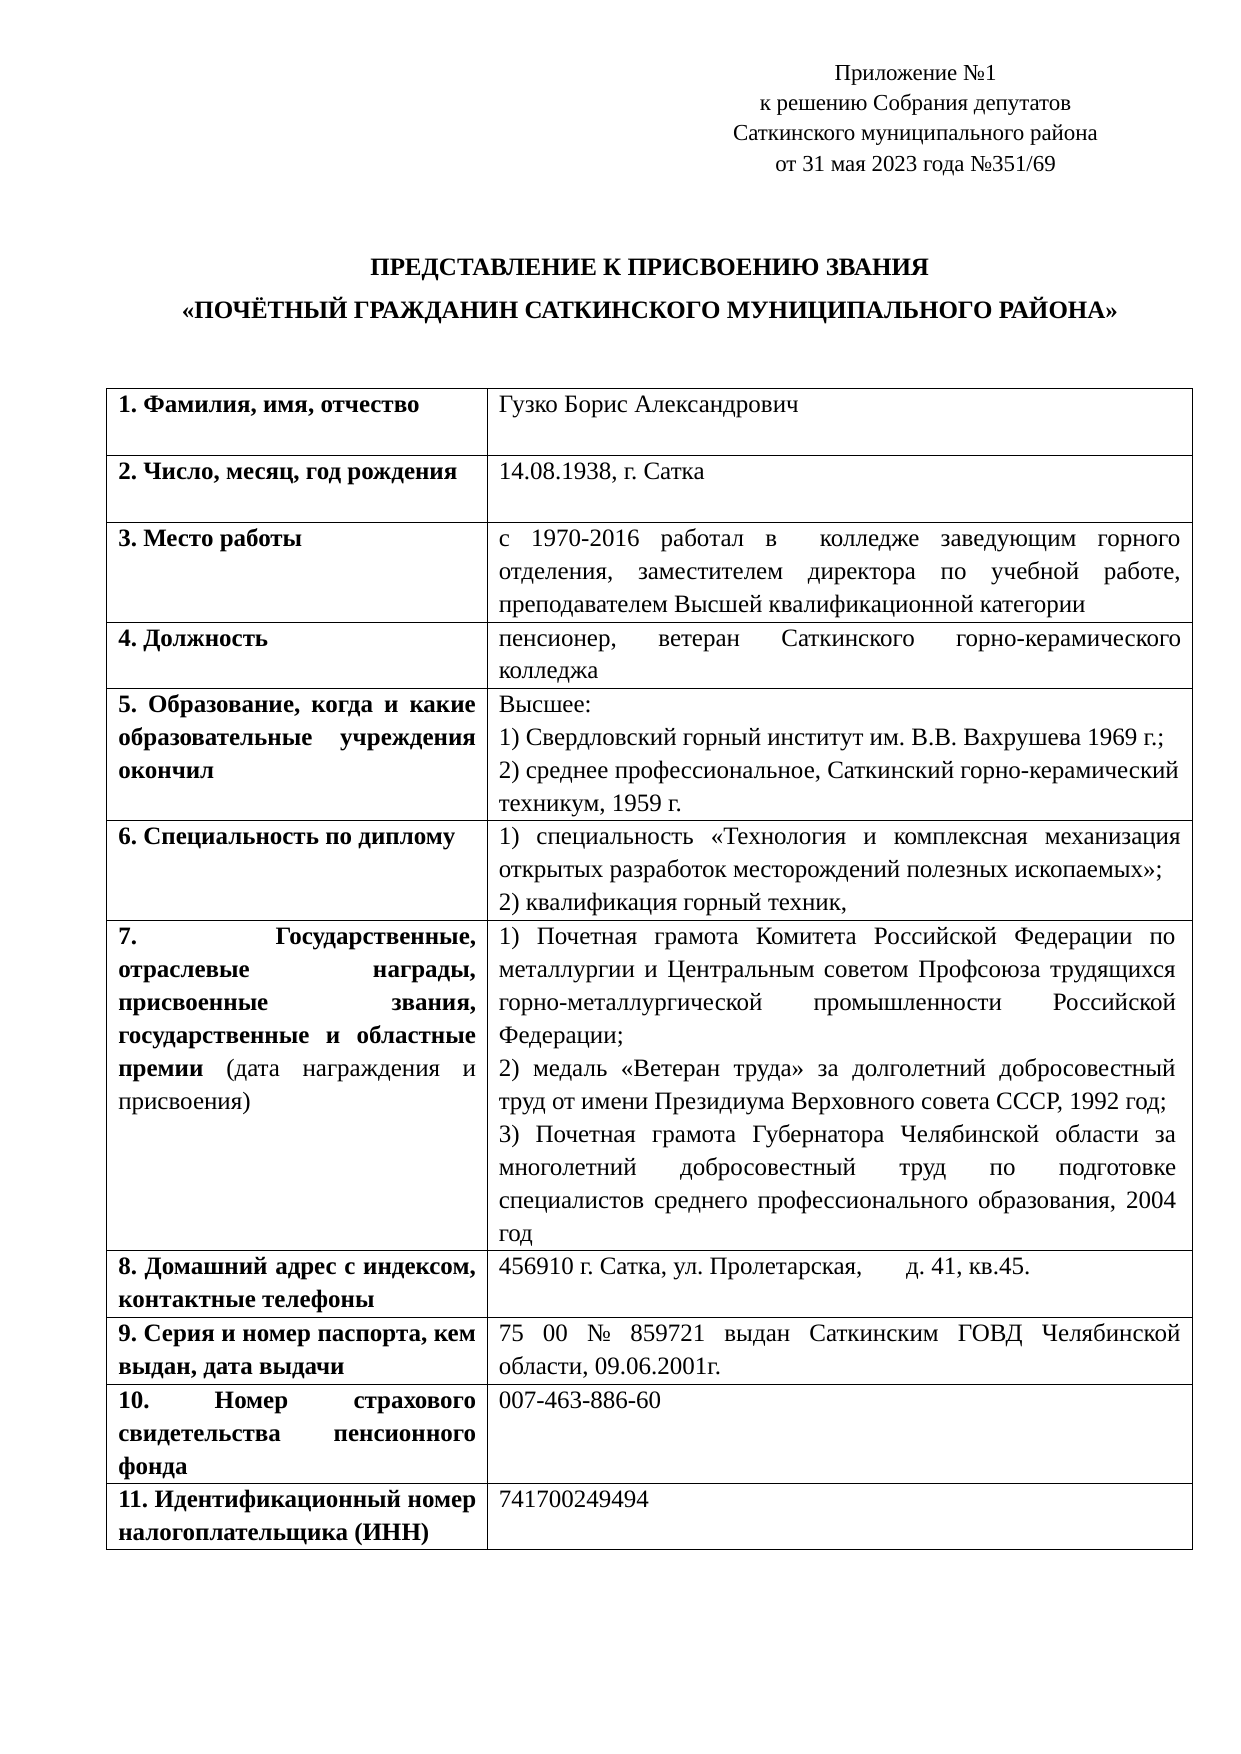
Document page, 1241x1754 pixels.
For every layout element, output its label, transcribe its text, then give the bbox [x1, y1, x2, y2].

text от 31 мая 2023 года №351/69 [650, 150, 1181, 176]
table_cell 5. Образование, когда и какие образовательные учреждения окончил [107, 689, 487, 820]
table_cell Высшее: 1) Свердловский горный институт им. В.В. Вахрушева 1969 г.; 2) среднее профессиональное, Саткинский горно-керамический техникум, 1959 г. [488, 689, 1192, 820]
table_cell 75 00 № 859721 выдан Саткинским ГОВД Челябинской области, 09.06.2001г. [488, 1318, 1192, 1384]
table_header Гузко Борис Александрович [488, 389, 1192, 455]
table_cell 8. Домашний адрес с индексом, контактные телефоны [107, 1251, 487, 1317]
table_cell 14.08.1938, г. Сатка [488, 456, 1192, 522]
table_cell с 1970-2016 работал в колледже заведующим горного отделения, заместителем директора по учебной работе, преподавателем Высшей квалификационной категории [488, 523, 1192, 622]
table_cell 3. Место работы [107, 523, 487, 622]
text ПРЕДСТАВЛЕНИЕ К ПРИСВОЕНИЮ ЗВАНИЯ [118, 252, 1181, 281]
table_cell 2. Число, месяц, год рождения [107, 456, 487, 522]
table_cell пенсионер, ветеран Саткинского горно-керамического колледжа [488, 623, 1192, 688]
table_cell 11. Идентификационный номер налогоплательщика (ИНН) [107, 1484, 487, 1549]
table_cell 7. Государственные, отраслевые награды, присвоенные звания, государственные и областные премии (дата награждения и присвоения) [107, 921, 487, 1250]
text Саткинского муниципального района [650, 119, 1181, 146]
table_cell 456910 г. Сатка, ул. Пролетарская, д. 41, кв.45. [488, 1251, 1192, 1317]
table_cell 10. Номер страхового свидетельства пенсионного фонда [107, 1385, 487, 1483]
table_header 1. Фамилия, имя, отчество [107, 389, 487, 455]
table_cell 1) Почетная грамота Комитета Российской Федерации по металлургии и Центральным советом Профсоюза трудящихся горно-металлургической промышленности Российской Федерации; 2) медаль «Ветеран труда» за долголетний добросовестный труд от имени Президиума Верховного совета СССР, 1992 год; 3) Почетная грамота Губернатора Челябинской области за многолетний добросовестный труд по подготовке специалистов среднего профессионального образования, 2004 год [488, 921, 1192, 1250]
table_cell 741700249494 [488, 1484, 1192, 1549]
table_cell 9. Серия и номер паспорта, кем выдан, дата выдачи [107, 1318, 487, 1384]
text Приложение №1 [650, 59, 1181, 85]
table_cell 6. Специальность по диплому [107, 821, 487, 920]
text «ПОЧЁТНЫЙ ГРАЖДАНИН САТКИНСКОГО МУНИЦИПАЛЬНОГО РАЙОНА» [118, 296, 1181, 324]
table_cell 4. Должность [107, 623, 487, 688]
text к решению Собрания депутатов [650, 89, 1181, 116]
table_cell 1) специальность «Технология и комплексная механизация открытых разработок месторождений полезных ископаемых»; 2) квалификация горный техник, [488, 821, 1192, 920]
table_cell 007-463-886-60 [488, 1385, 1192, 1483]
